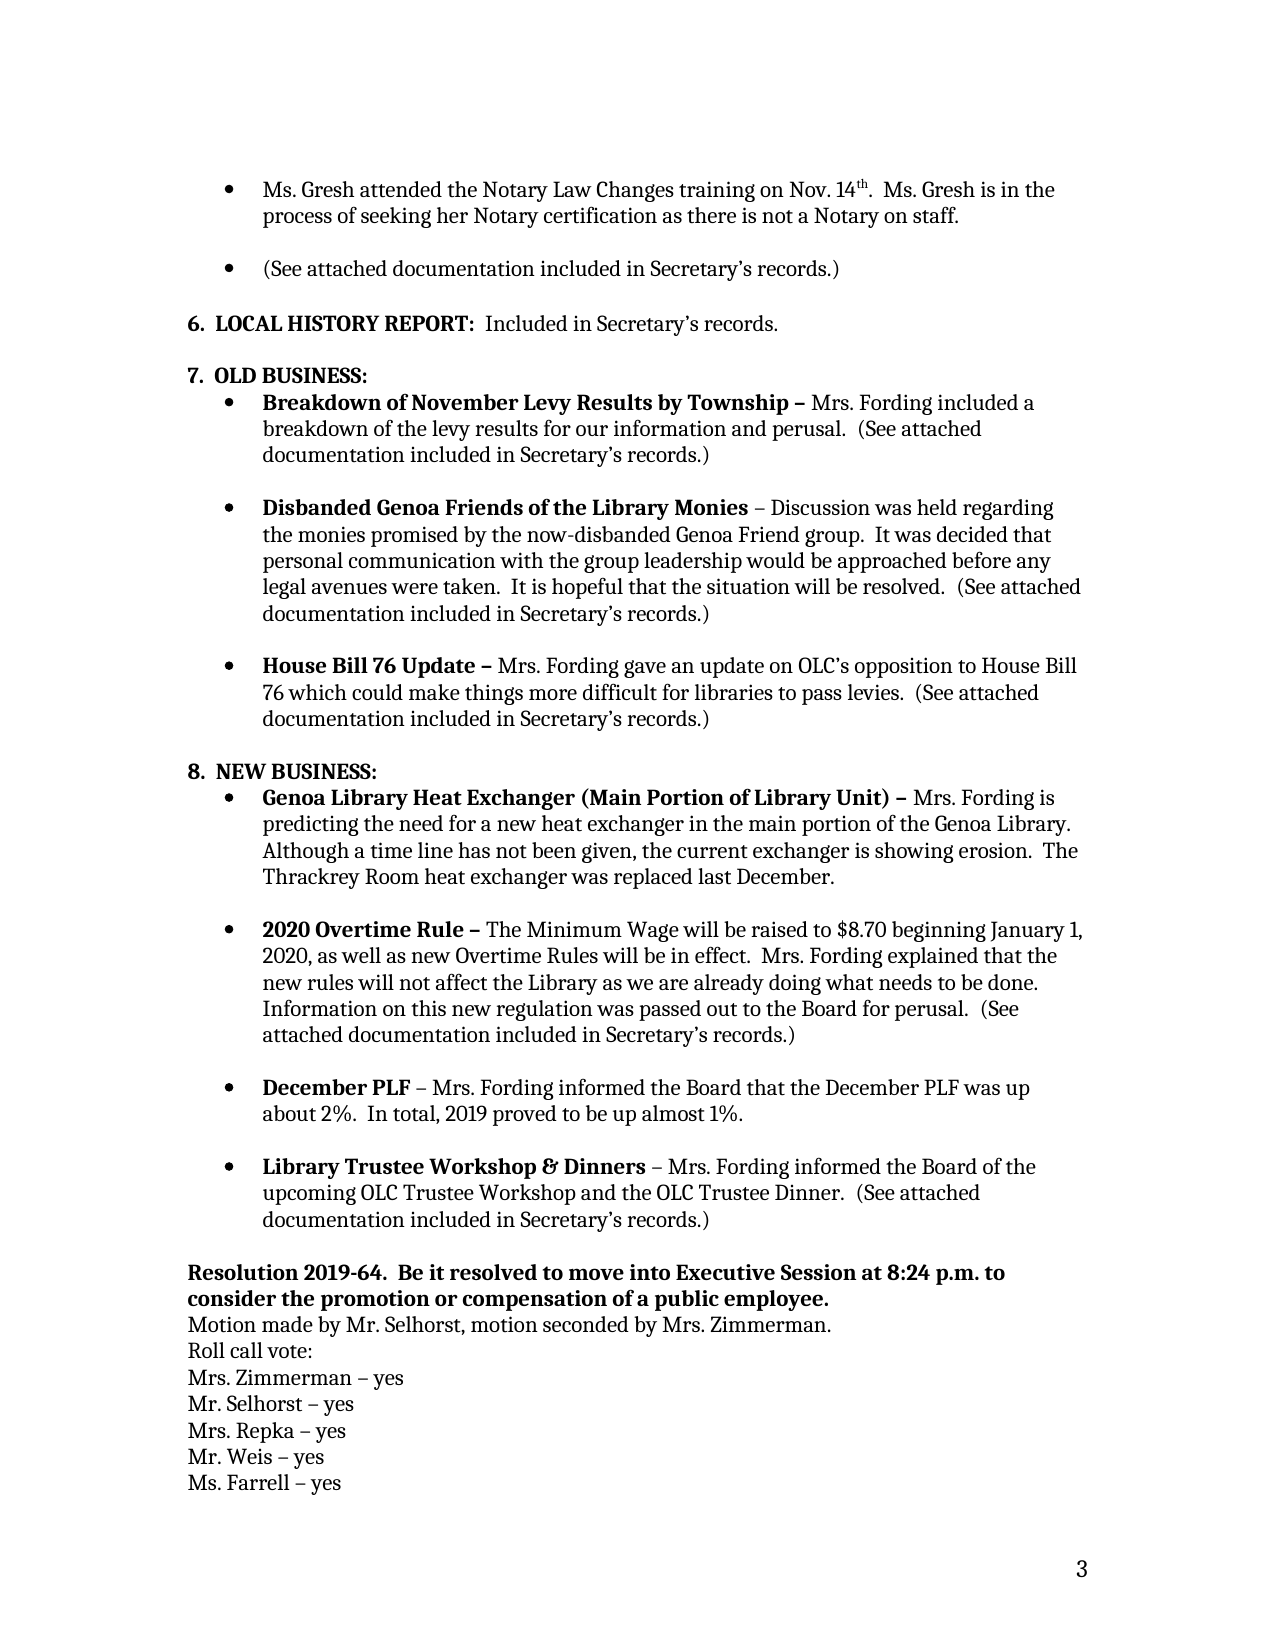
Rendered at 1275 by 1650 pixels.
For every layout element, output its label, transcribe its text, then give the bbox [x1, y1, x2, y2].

text Mrs. Repka – yes [187, 1417, 1087, 1444]
text 6. LOCAL HISTORY REPORT: Included in Secretary’s records. [187, 311, 1087, 337]
list (See attached documentation included in Secretary’s records.) [225, 255, 1087, 282]
text 8. NEW BUSINESS: [187, 758, 1087, 785]
list House Bill 76 Update – Mrs. Fording gave an update on OLC’s opposition to House Bill 76 which could make things more difficult for libraries to pass levies. (See attached documentation included in Secretary’s records.) [225, 653, 1087, 732]
list Breakdown of November Levy Results by Township – Mrs. Fording included a breakdown of the levy results for our information and perusal. (See attached documentation included in Secretary’s records.) [225, 389, 1087, 469]
text Mr. Selhorst – yes [187, 1391, 1087, 1417]
list Library Trustee Workshop & Dinners – Mrs. Fording informed the Board of the upcoming OLC Trustee Workshop and the OLC Trustee Dinner. (See attached documentation included in Secretary’s records.) [225, 1154, 1087, 1233]
text Roll call vote: [187, 1338, 1087, 1365]
text Mr. Weis – yes [187, 1444, 1087, 1470]
text Motion made by Mr. Selhorst, motion seconded by Mrs. Zimmerman. [187, 1312, 1087, 1338]
list Disbanded Genoa Friends of the Library Monies – Discussion was held regarding the monies promised by the now-disbanded Genoa Friend group. It was decided that personal communication with the group leadership would be approached before any legal avenues were taken. It is hopeful that the situation will be resolved. (See attached documentation included in Secretary’s records.) [225, 495, 1087, 627]
list Ms. Gresh attended the Notary Law Changes training on Nov. 14th. Ms. Gresh is in the process of seeking her Notary certification as there is not a Notary on staff. [225, 176, 1087, 229]
list 2020 Overtime Rule – The Minimum Wage will be raised to $8.70 beginning January 1, 2020, as well as new Overtime Rules will be in effect. Mrs. Fording explained that the new rules will not affect the Library as we are already doing what needs to be done. Information on this new regulation was passed out to the Board for perusal. (See attached documentation included in Secretary’s records.) [225, 917, 1087, 1048]
list Genoa Library Heat Exchanger (Main Portion of Library Unit) – Mrs. Fording is predicting the need for a new heat exchanger in the main portion of the Genoa Library. Although a time line has not been given, the current exchanger is showing erosion. The Thrackrey Room heat exchanger was replaced last December. [225, 785, 1087, 890]
list December PLF – Mrs. Fording informed the Board that the December PLF was up about 2%. In total, 2019 proved to be up almost 1%. [225, 1075, 1087, 1127]
text Resolution 2019-64. Be it resolved to move into Executive Session at 8:24 p.m. to consider the promotion or compensation of a public employee. [187, 1259, 1087, 1312]
text 7. OLD BUSINESS: [187, 363, 1087, 389]
text Ms. Farrell – yes [187, 1470, 1087, 1496]
text Mrs. Zimmerman – yes [187, 1365, 1087, 1391]
